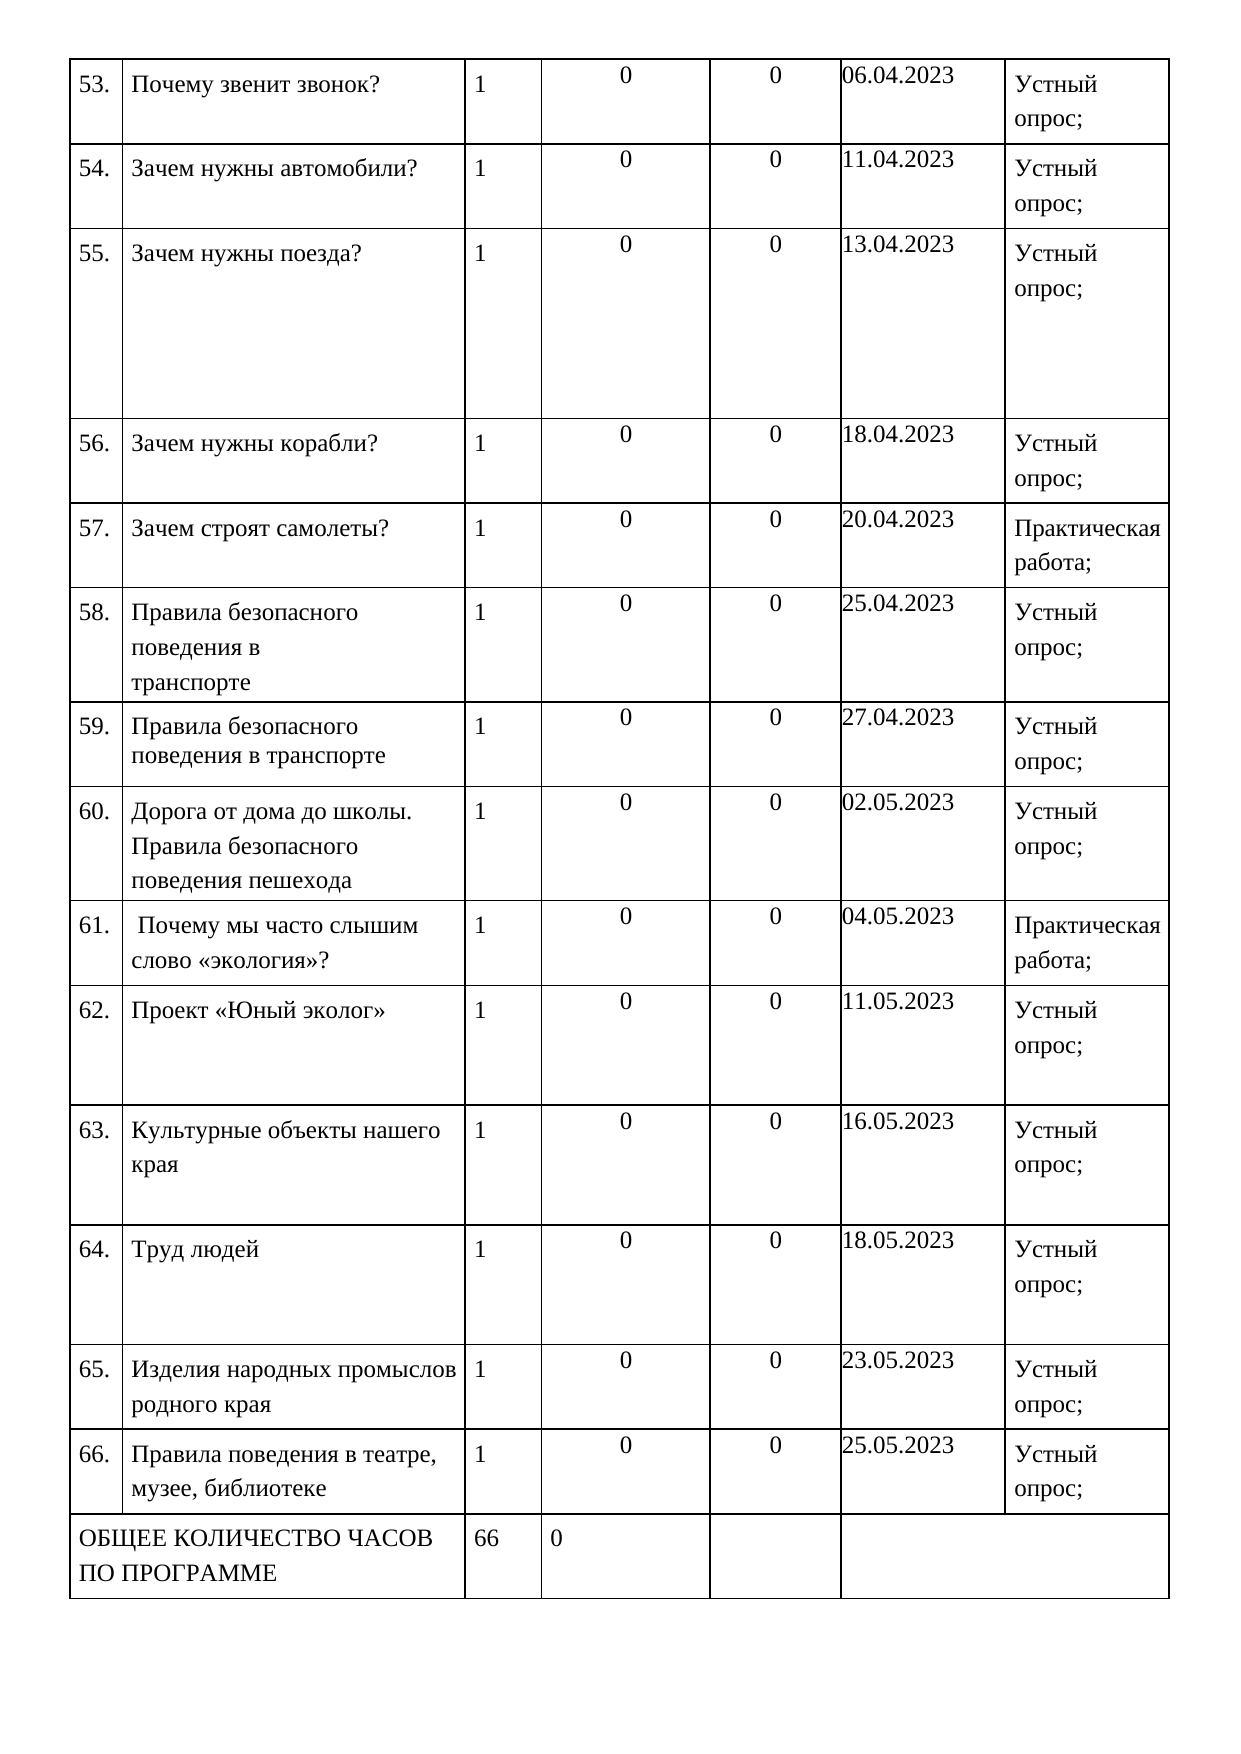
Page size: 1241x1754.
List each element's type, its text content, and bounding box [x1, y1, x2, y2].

table_cell 0 [542, 145, 709, 228]
table_cell 58. [71, 588, 122, 701]
table_cell 0 [711, 229, 840, 417]
table_cell Правила безопасного поведения в транспорте [123, 588, 464, 701]
table_cell 0 [542, 1226, 709, 1343]
table_cell Изделия народных промыслов родного края [123, 1345, 464, 1428]
table_header Устный опрос; [1006, 60, 1168, 143]
table_cell 11.05.2023 [842, 986, 1004, 1104]
table_cell Почему мы часто слышим слово «экология»? [123, 901, 464, 984]
table_cell 25.04.2023 [842, 588, 1004, 701]
table_cell 0 [542, 588, 709, 701]
table_cell Устный опрос; [1006, 1345, 1168, 1428]
table_cell 1 [466, 419, 541, 502]
table_cell Устный опрос; [1006, 419, 1168, 502]
table_cell 0 [711, 504, 840, 587]
table_cell Устный опрос; [1006, 787, 1168, 900]
table_cell Устный опрос; [1006, 1106, 1168, 1224]
table_header 0 [711, 60, 840, 143]
table_cell 0 [711, 419, 840, 502]
table_cell 64. [71, 1226, 122, 1343]
table_cell Устный опрос; [1006, 703, 1168, 786]
table_cell Практическая работа; [1006, 901, 1168, 984]
table_cell 0 [711, 145, 840, 228]
table_cell Зачем нужны поезда? [123, 229, 464, 417]
table_cell 1 [466, 229, 541, 417]
table_cell Зачем нужны автомобили? [123, 145, 464, 228]
table_cell 1 [466, 703, 541, 786]
table_cell 0 [542, 986, 709, 1104]
table_cell Труд людей [123, 1226, 464, 1343]
table_cell Культурные объекты нашего края [123, 1106, 464, 1224]
table_cell 0 [711, 1345, 840, 1428]
table_cell [711, 1515, 840, 1598]
table_cell 62. [71, 986, 122, 1104]
table_cell 0 [542, 1345, 709, 1428]
table_cell Устный опрос; [1006, 229, 1168, 417]
table_cell 1 [466, 588, 541, 701]
table_header 06.04.2023 [842, 60, 1004, 143]
table_cell Устный опрос; [1006, 1430, 1168, 1513]
table_cell 1 [466, 1226, 541, 1343]
table_cell Зачем строят самолеты? [123, 504, 464, 587]
table_cell Зачем нужны корабли? [123, 419, 464, 502]
table_cell 0 [542, 1106, 709, 1224]
table_cell Дорога от дома до школы. Правила безопасного поведения пешехода [123, 787, 464, 900]
table_cell 13.04.2023 [842, 229, 1004, 417]
table_cell 20.04.2023 [842, 504, 1004, 587]
table_cell 16.05.2023 [842, 1106, 1004, 1224]
table_cell 0 [711, 1430, 840, 1513]
table_cell 0 [711, 588, 840, 701]
table_cell 55. [71, 229, 122, 417]
table_cell 0 [711, 1226, 840, 1343]
table_cell 54. [71, 145, 122, 228]
table_cell 65. [71, 1345, 122, 1428]
table_cell 0 [542, 419, 709, 502]
table_cell Устный опрос; [1006, 588, 1168, 701]
table_cell ОБЩЕЕ КОЛИЧЕСТВО ЧАСОВ ПО ПРОГРАММЕ [71, 1515, 464, 1598]
table_cell 0 [542, 901, 709, 984]
table_cell 25.05.2023 [842, 1430, 1004, 1513]
table_cell 66. [71, 1430, 122, 1513]
table_header 0 [542, 60, 709, 143]
table_cell Правила безопасного поведения в транспорте [123, 703, 464, 786]
table_cell Правила поведения в театре, музее, библиотеке [123, 1430, 464, 1513]
table_cell 1 [466, 1345, 541, 1428]
table_cell 1 [466, 504, 541, 587]
table_cell 23.05.2023 [842, 1345, 1004, 1428]
table_cell Проект «Юный эколог» [123, 986, 464, 1104]
table_cell 0 [711, 787, 840, 900]
table_cell 0 [542, 1430, 709, 1513]
table_cell 0 [711, 901, 840, 984]
table_cell 57. [71, 504, 122, 587]
table_cell 02.05.2023 [842, 787, 1004, 900]
table_cell 0 [542, 787, 709, 900]
table_cell Устный опрос; [1006, 986, 1168, 1104]
table_cell 63. [71, 1106, 122, 1224]
table_cell 1 [466, 787, 541, 900]
table_cell Устный опрос; [1006, 145, 1168, 228]
table_cell 27.04.2023 [842, 703, 1004, 786]
table_cell Устный опрос; [1006, 1226, 1168, 1343]
table_cell 0 [542, 229, 709, 417]
table_header 53. [71, 60, 122, 143]
table_cell 04.05.2023 [842, 901, 1004, 984]
table_cell 0 [711, 1106, 840, 1224]
table_cell 1 [466, 145, 541, 228]
table_cell 1 [466, 901, 541, 984]
table_cell 1 [466, 1430, 541, 1513]
table_header Почему звенит звонок? [123, 60, 464, 143]
table_cell 61. [71, 901, 122, 984]
table_cell 11.04.2023 [842, 145, 1004, 228]
table_cell [842, 1515, 1168, 1598]
table_cell 0 [542, 504, 709, 587]
table_cell 59. [71, 703, 122, 786]
table_cell 60. [71, 787, 122, 900]
table_cell Практическая работа; [1006, 504, 1168, 587]
table_cell 0 [542, 703, 709, 786]
table_cell 0 [711, 986, 840, 1104]
table_cell 0 [542, 1515, 709, 1598]
table_cell 1 [466, 1106, 541, 1224]
table_cell 1 [466, 986, 541, 1104]
table_cell 18.05.2023 [842, 1226, 1004, 1343]
table_cell 18.04.2023 [842, 419, 1004, 502]
table_cell 66 [466, 1515, 541, 1598]
table_cell 0 [711, 703, 840, 786]
table_cell 56. [71, 419, 122, 502]
table_header 1 [466, 60, 541, 143]
